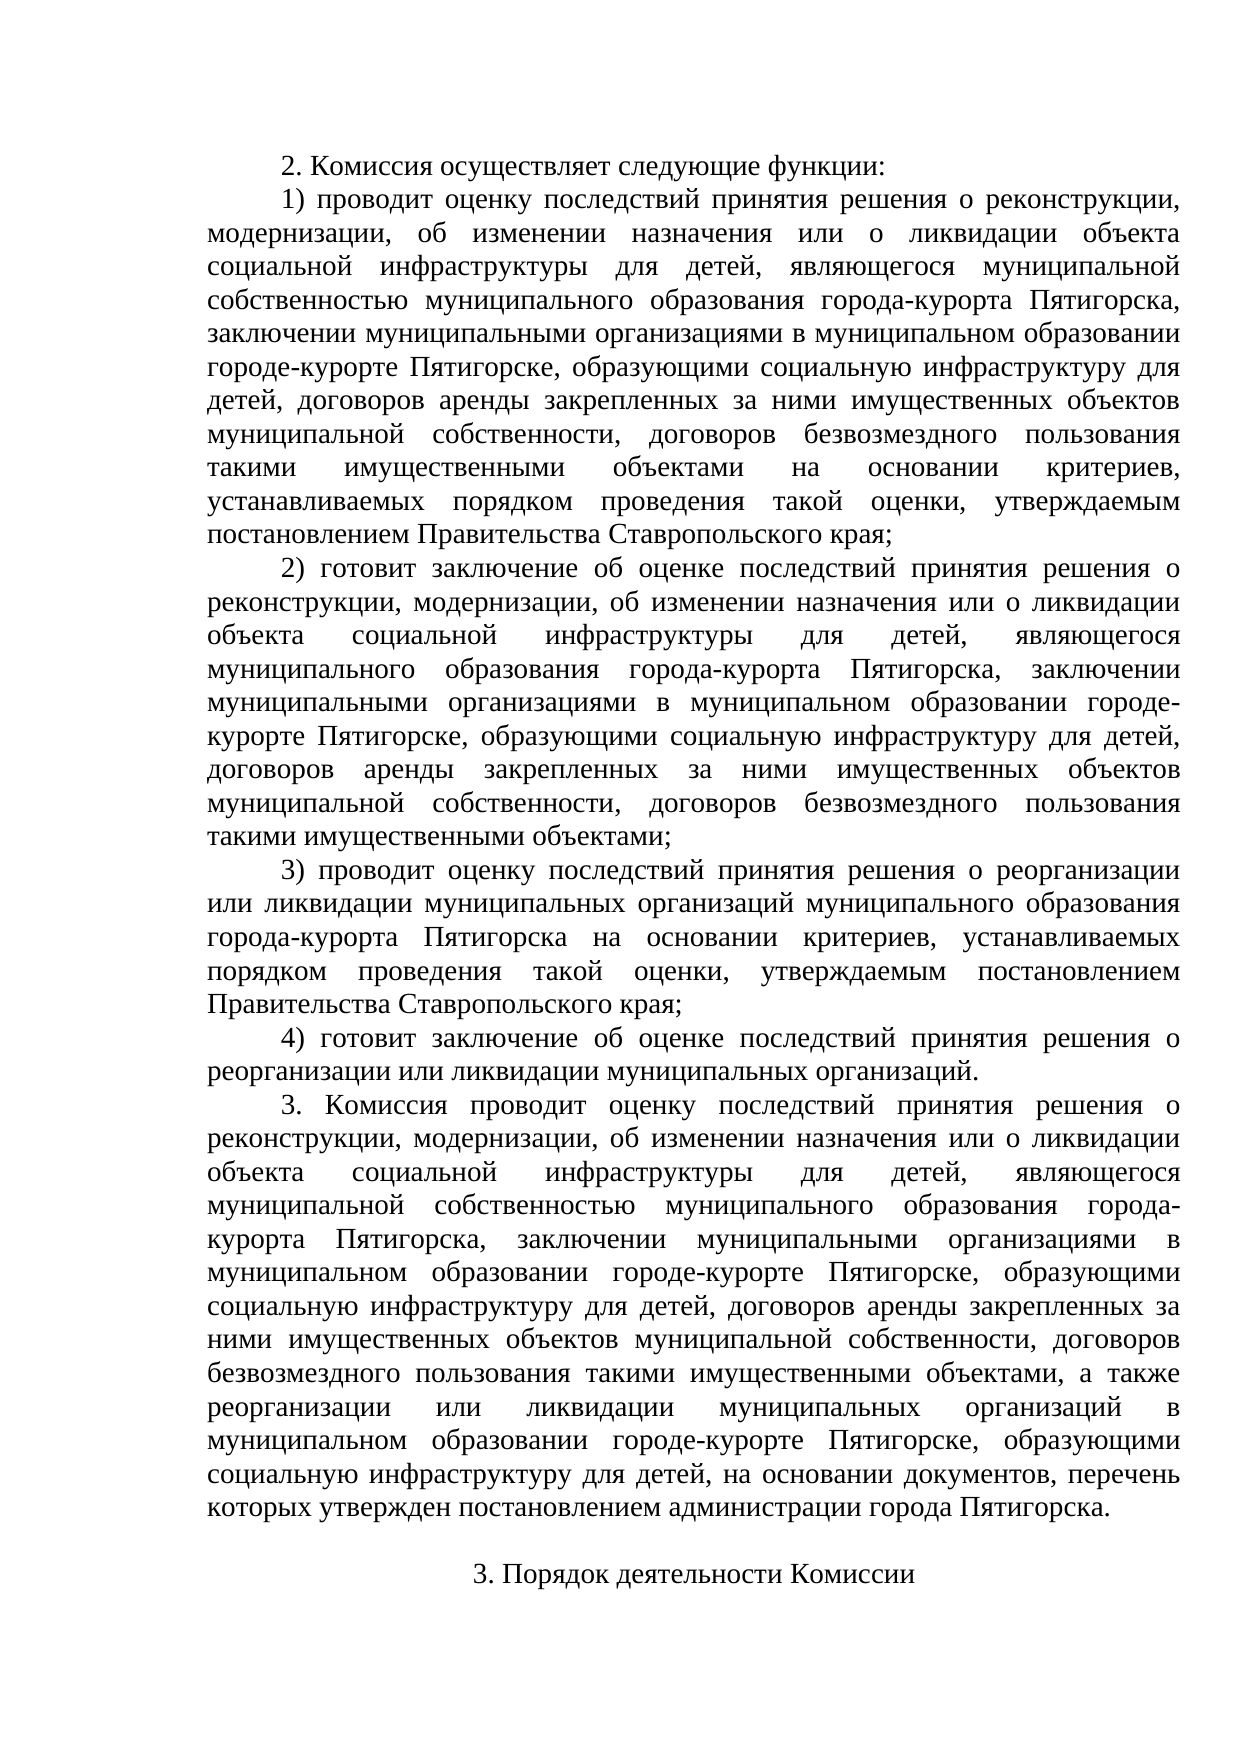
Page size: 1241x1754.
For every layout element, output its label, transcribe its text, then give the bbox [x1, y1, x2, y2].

text 3. Порядок деятельности Комиссии [207, 1556, 1181, 1590]
text 3. Комиссия проводит оценку последствий принятия решения о реконструкции, модернизации, об изменении назначения или о ликвидации объекта социальной инфраструктуры для детей, являющегося муниципальной собственностью муниципального образования города-курорта Пятигорска, заключении муниципальными организациями в муниципальном образовании городе-курорте Пятигорске, образующими социальную инфраструктуру для детей, договоров аренды закрепленных за ними имущественных объектов муниципальной собственности, договоров безвозмездного пользования такими имущественными объектами, а также реорганизации или ликвидации муниципальных организаций в муниципальном образовании городе-курорте Пятигорске, образующими социальную инфраструктуру для детей, на основании документов, перечень которых утвержден постановлением администрации города Пятигорска. [207, 1087, 1181, 1523]
text 2. Комиссия осуществляет следующие функции: [207, 148, 1181, 181]
text 1) проводит оценку последствий принятия решения о реконструкции, модернизации, об изменении назначения или о ликвидации объекта социальной инфраструктуры для детей, являющегося муниципальной собственностью муниципального образования города-курорта Пятигорска, заключении муниципальными организациями в муниципальном образовании городе-курорте Пятигорске, образующими социальную инфраструктуру для детей, договоров аренды закрепленных за ними имущественных объектов муниципальной собственности, договоров безвозмездного пользования такими имущественными объектами на основании критериев, устанавливаемых порядком проведения такой оценки, утверждаемым постановлением Правительства Ставропольского края; [207, 181, 1181, 550]
text 3) проводит оценку последствий принятия решения о реорганизации или ликвидации муниципальных организаций муниципального образования города-курорта Пятигорска на основании критериев, устанавливаемых порядком проведения такой оценки, утверждаемым постановлением Правительства Ставропольского края; [207, 852, 1181, 1020]
text 2) готовит заключение об оценке последствий принятия решения о реконструкции, модернизации, об изменении назначения или о ликвидации объекта социальной инфраструктуры для детей, являющегося муниципального образования города-курорта Пятигорска, заключении муниципальными организациями в муниципальном образовании городе-курорте Пятигорске, образующими социальную инфраструктуру для детей, договоров аренды закрепленных за ними имущественных объектов муниципальной собственности, договоров безвозмездного пользования такими имущественными объектами; [207, 550, 1181, 852]
text 4) готовит заключение об оценке последствий принятия решения о реорганизации или ликвидации муниципальных организаций. [207, 1020, 1181, 1087]
